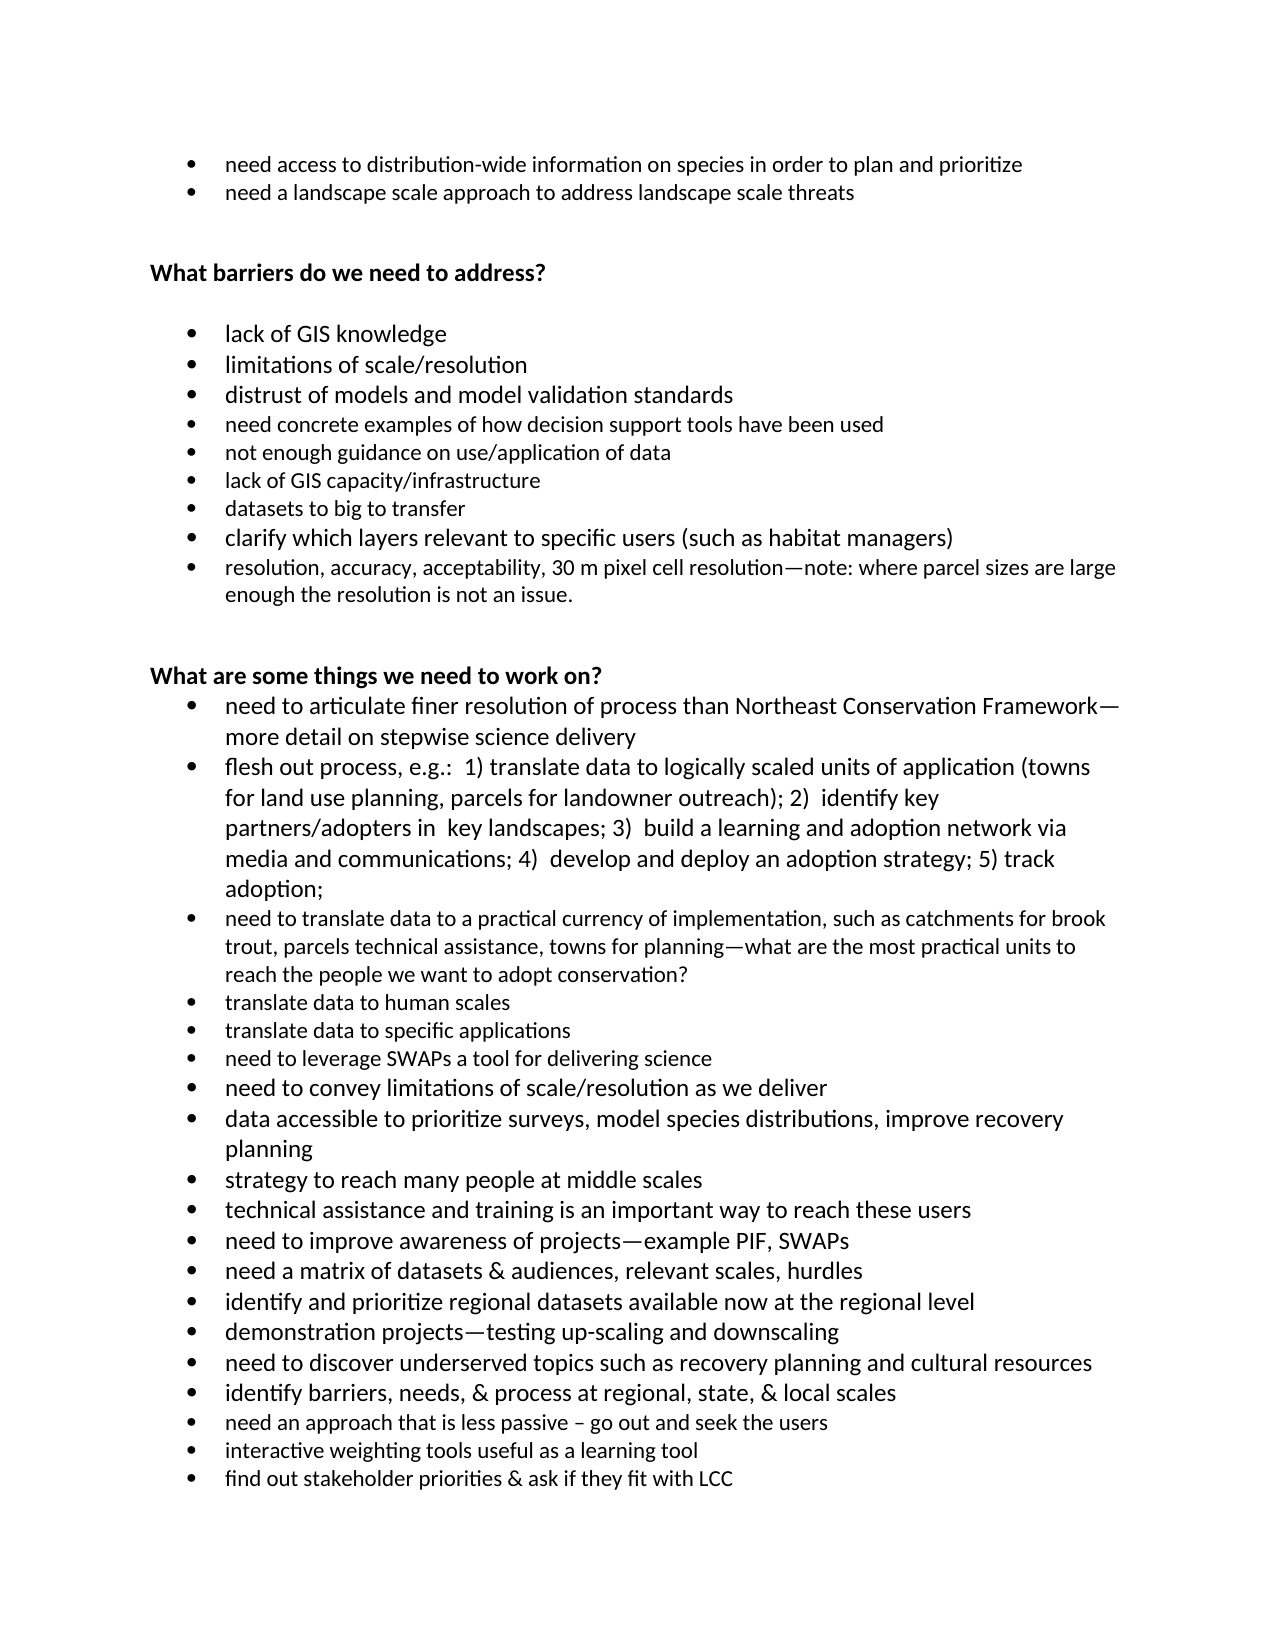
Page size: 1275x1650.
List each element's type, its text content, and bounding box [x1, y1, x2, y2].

list distrust of models and model validation standards [187, 379, 1125, 410]
list need to articulate finer resolution of process than Northeast Conservation Framework—more detail on stepwise science delivery [187, 691, 1125, 752]
list translate data to specific applications [187, 1016, 1125, 1044]
list resolution, accuracy, acceptability, 30 m pixel cell resolution—note: where parcel sizes are large enough the resolution is not an issue. [187, 553, 1125, 609]
list translate data to human scales [187, 988, 1125, 1016]
list need to discover underserved topics such as recovery planning and cultural resources [187, 1347, 1125, 1377]
list lack of GIS capacity/infrastructure [187, 466, 1125, 494]
list need to translate data to a practical currency of implementation, such as catchments for brook trout, parcels technical assistance, towns for planning—what are the most practical units to reach the people we want to adopt conservation? [187, 904, 1125, 988]
list need to leverage SWAPs a tool for delivering science [187, 1044, 1125, 1072]
list limitations of scale/resolution [187, 349, 1125, 379]
list technical assistance and training is an important way to reach these users [187, 1194, 1125, 1225]
list need a landscape scale approach to address landscape scale threats [187, 178, 1125, 206]
list need a matrix of datasets & audiences, relevant scales, hurdles [187, 1255, 1125, 1286]
list strategy to reach many people at middle scales [187, 1164, 1125, 1194]
text What barriers do we need to address? [150, 257, 1125, 288]
list datasets to big to transfer [187, 494, 1125, 522]
list data accessible to prioritize surveys, model species distributions, improve recovery planning [187, 1103, 1125, 1164]
list need concrete examples of how decision support tools have been used [187, 410, 1125, 438]
list need an approach that is less passive – go out and seek the users [187, 1408, 1125, 1436]
list clarify which layers relevant to specific users (such as habitat managers) [187, 522, 1125, 553]
list need to convey limitations of scale/resolution as we deliver [187, 1072, 1125, 1103]
list need access to distribution-wide information on species in order to plan and prioritize [187, 150, 1125, 178]
list identify and prioritize regional datasets available now at the regional level [187, 1286, 1125, 1316]
list interactive weighting tools useful as a learning tool [187, 1436, 1125, 1464]
list need to improve awareness of projects—example PIF, SWAPs [187, 1225, 1125, 1255]
list demonstration projects—testing up-scaling and downscaling [187, 1316, 1125, 1347]
text What are some things we need to work on? [150, 660, 1125, 691]
list flesh out process, e.g.: 1) translate data to logically scaled units of application (towns for land use planning, parcels for landowner outreach); 2) identify key partners/adopters in key landscapes; 3) build a learning and adoption network via media and communications; 4) develop and deploy an adoption strategy; 5) track adoption; [187, 752, 1125, 904]
list not enough guidance on use/application of data [187, 438, 1125, 466]
list identify barriers, needs, & process at regional, state, & local scales [187, 1377, 1125, 1408]
list lack of GIS knowledge [187, 318, 1125, 349]
list find out stakeholder priorities & ask if they fit with LCC [187, 1464, 1125, 1492]
